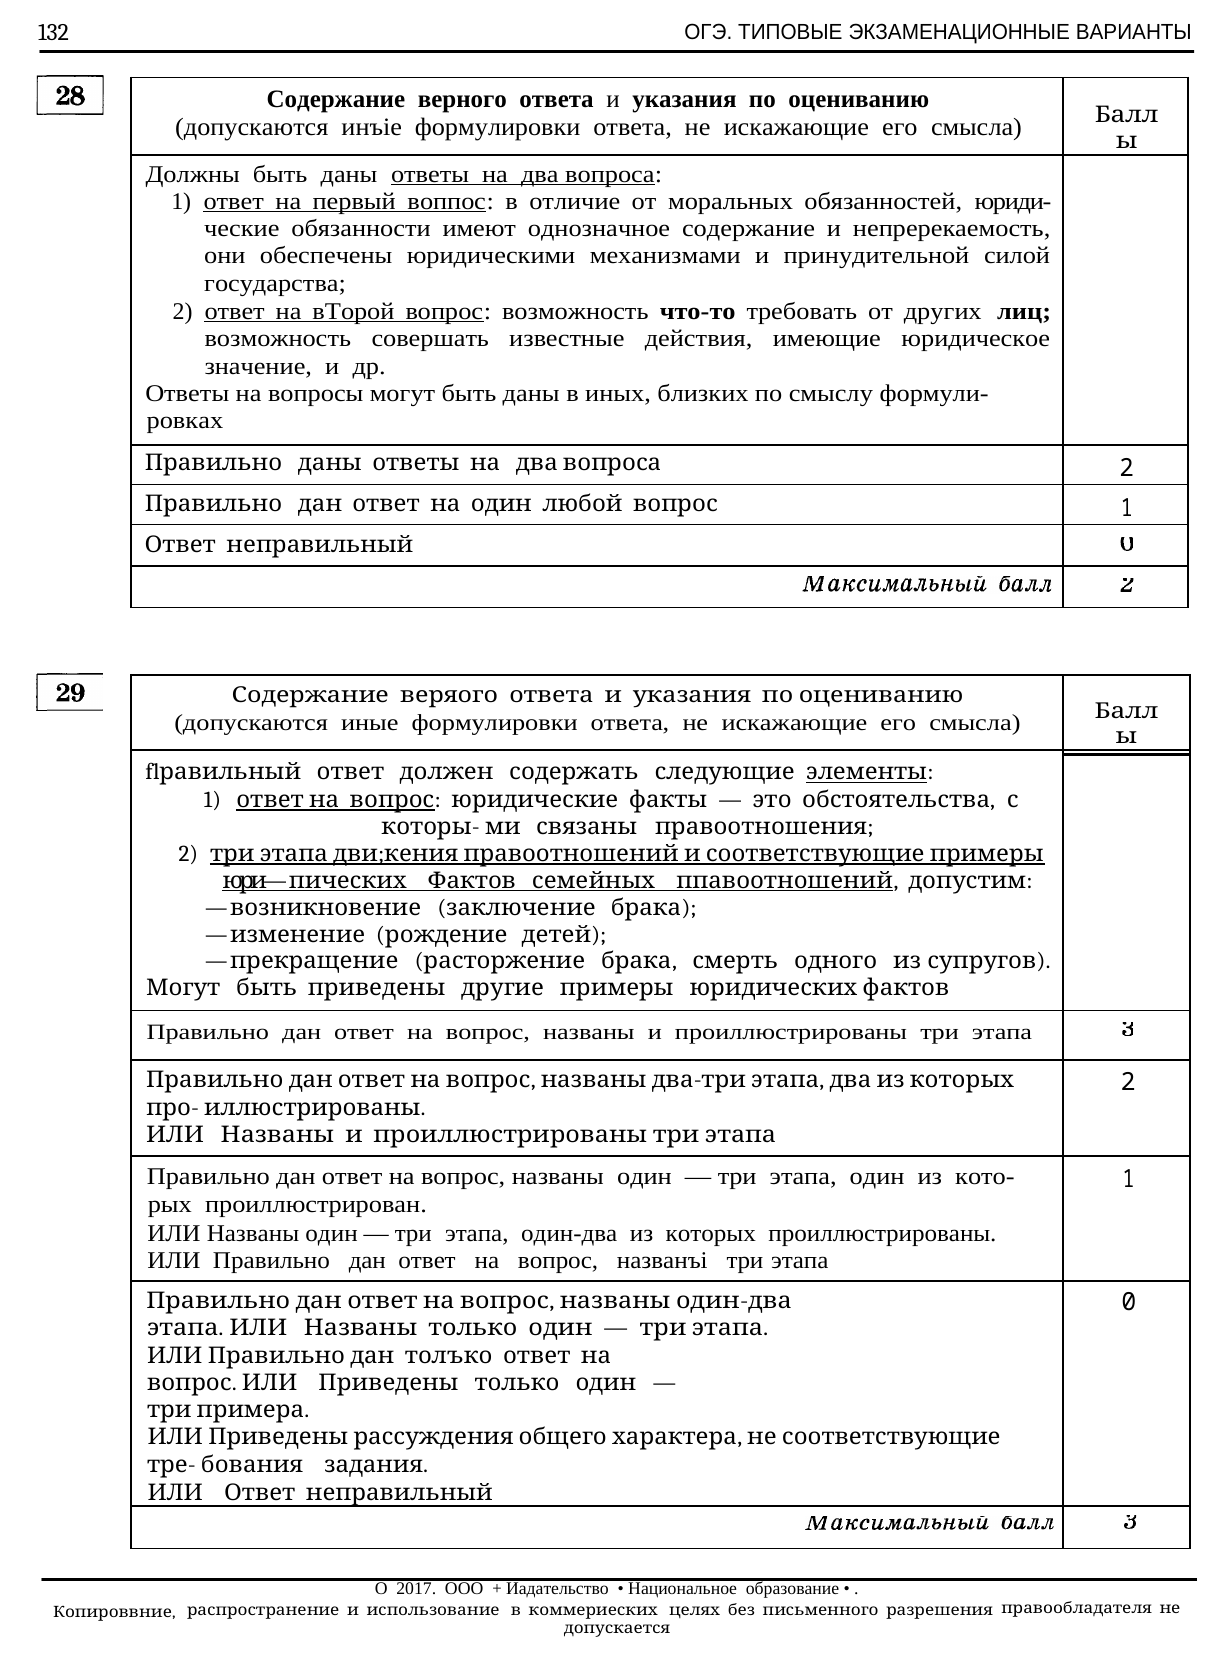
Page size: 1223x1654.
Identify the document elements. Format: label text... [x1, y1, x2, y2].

picture [805, 1516, 1054, 1530]
text О 2017. ООО + Иадательство • Национальное образование • . [25, 1571, 1208, 1598]
picture [1124, 1515, 1137, 1529]
picture [36, 75, 104, 115]
list 132 ОГЭ. ТИПОВЫЕ ЭКЗАМЕНАЦИОННЫЕ ВАРИАНТЫ [38, 19, 1208, 47]
picture [36, 673, 103, 711]
text Копироввние, распространение и использование в коммериеских целях без письменного разрешения правообладателя не допускается [25, 1598, 1208, 1642]
picture [1120, 578, 1134, 592]
picture [802, 576, 1052, 594]
picture [1122, 1022, 1133, 1036]
picture [1120, 537, 1133, 551]
